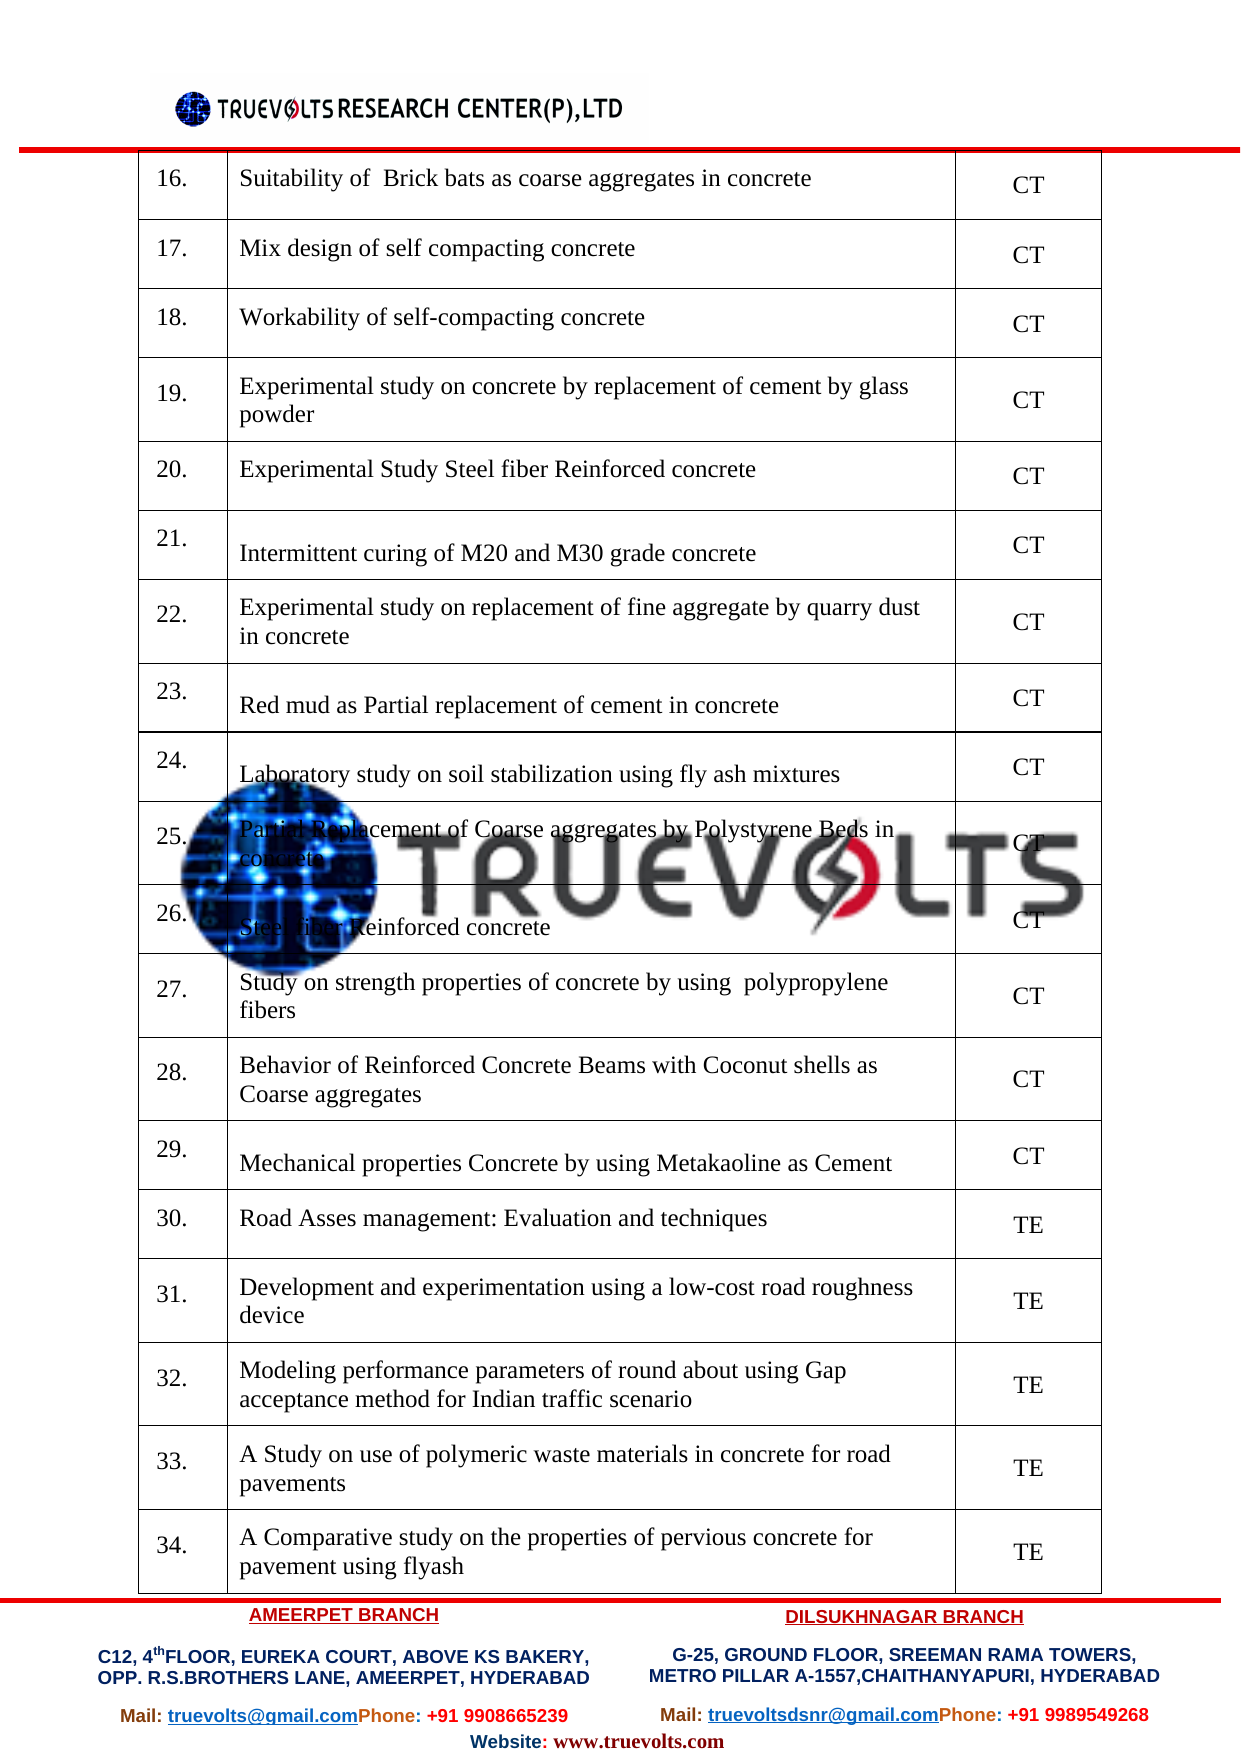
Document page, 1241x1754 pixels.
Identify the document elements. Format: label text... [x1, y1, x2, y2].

table_cell CT [956, 1121, 1101, 1189]
table_cell CT [956, 885, 1101, 953]
table_cell [139, 733, 227, 801]
table_cell [139, 511, 227, 579]
table_cell [139, 664, 227, 731]
table_cell Study on strength properties of concrete by using polypropylene fibers [228, 954, 955, 1037]
table_cell [139, 151, 227, 219]
table_cell CT [956, 511, 1101, 579]
table_cell CT [956, 954, 1101, 1037]
table_cell [139, 1343, 227, 1425]
table_cell [139, 442, 227, 510]
table_cell Steel fiber Reinforced concrete [228, 885, 955, 953]
table_cell Development and experimentation using a low-cost road roughness device [228, 1259, 955, 1342]
table_cell TE [956, 1343, 1101, 1425]
table_cell [139, 802, 227, 884]
picture [150, 73, 649, 145]
table_cell CT [956, 442, 1101, 510]
table_cell TE [956, 1259, 1101, 1342]
table_cell TE [956, 1510, 1101, 1592]
table_cell [139, 289, 227, 357]
table_cell Mix design of self compacting concrete [228, 220, 955, 288]
table_cell [139, 1121, 227, 1189]
table_cell TE [956, 1190, 1101, 1258]
table_cell Workability of self-compacting concrete [228, 289, 955, 357]
table_cell CT [956, 733, 1101, 801]
table_cell Experimental study on concrete by replacement of cement by glass powder [228, 358, 955, 441]
table_cell Experimental study on replacement of fine aggregate by quarry dust in concrete [228, 580, 955, 662]
table_cell [139, 954, 227, 1037]
table_cell TE [956, 1426, 1101, 1509]
table_cell Suitability of Brick bats as coarse aggregates in concrete [228, 151, 955, 219]
table_cell CT [956, 358, 1101, 441]
table_cell CT [956, 1038, 1101, 1120]
table_cell A Study on use of polymeric waste materials in concrete for road pavements [228, 1426, 955, 1509]
table_cell Behavior of Reinforced Concrete Beams with Coconut shells as Coarse aggregates [228, 1038, 955, 1120]
table_cell CT [956, 289, 1101, 357]
table_cell [139, 885, 227, 953]
table_cell Experimental Study Steel fiber Reinforced concrete [228, 442, 955, 510]
table_cell [139, 1038, 227, 1120]
table_cell [139, 1259, 227, 1342]
table_cell Red mud as Partial replacement of cement in concrete [228, 664, 955, 731]
table_cell [139, 358, 227, 441]
table_cell A Comparative study on the properties of pervious concrete for pavement using flyash [228, 1510, 955, 1592]
table_cell [139, 1426, 227, 1509]
table_cell CT [956, 580, 1101, 662]
table_cell Road Asses management: Evaluation and techniques [228, 1190, 955, 1258]
table_cell Modeling performance parameters of round about using Gap acceptance method for Indian traffic scenario [228, 1343, 955, 1425]
table_cell CT [956, 802, 1101, 884]
table_cell [139, 1190, 227, 1258]
table_cell CT [956, 664, 1101, 731]
table_cell [139, 220, 227, 288]
table_cell Partial Replacement of Coarse aggregates by Polystyrene Beds in concrete [228, 802, 955, 884]
table_cell Mechanical properties Concrete by using Metakaoline as Cement [228, 1121, 955, 1189]
table_cell [139, 1510, 227, 1592]
table_cell [139, 580, 227, 662]
table_cell Laboratory study on soil stabilization using fly ash mixtures [228, 733, 955, 801]
table_cell CT [956, 220, 1101, 288]
table_cell Intermittent curing of M20 and M30 grade concrete [228, 511, 955, 579]
table_cell CT [956, 151, 1101, 219]
